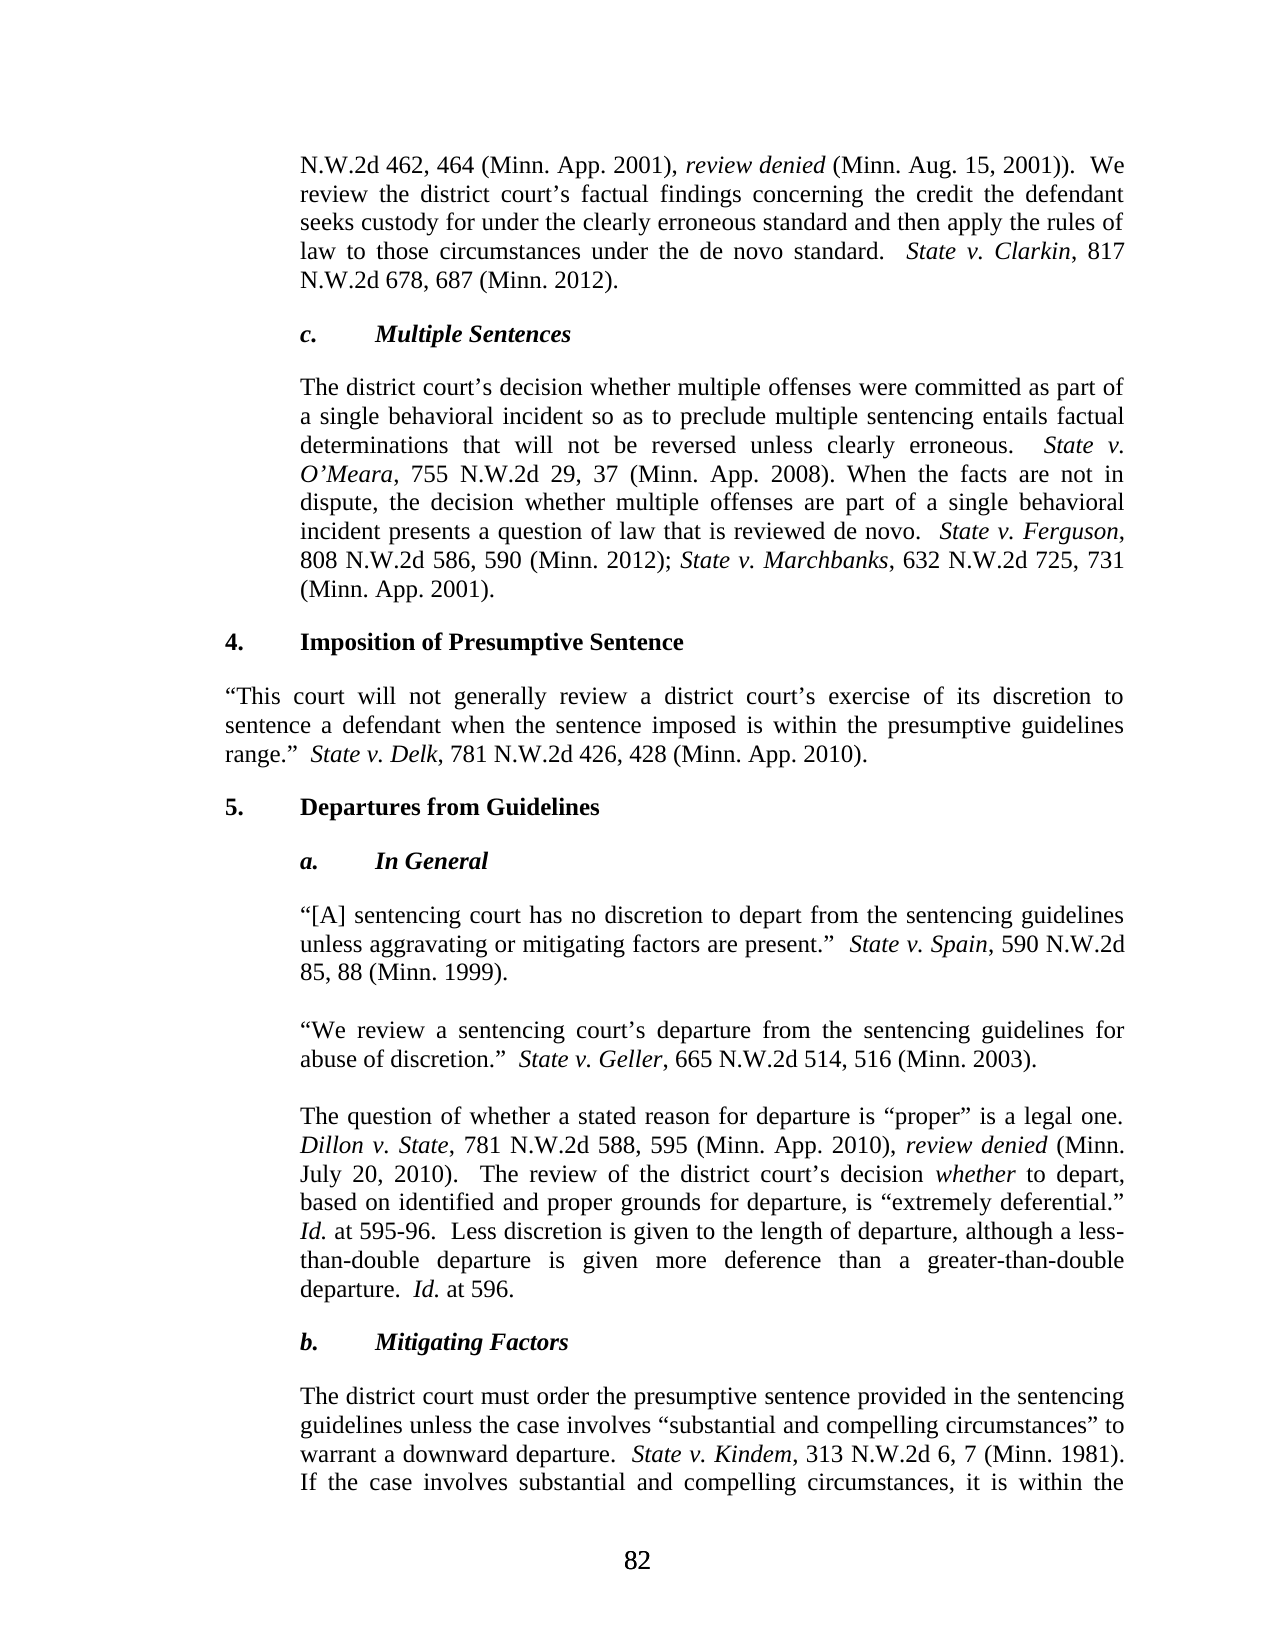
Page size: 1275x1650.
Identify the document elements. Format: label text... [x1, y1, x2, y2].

text The district court’s decision whether multiple offenses were committed as part of a single behavioral incident so as to preclude multiple sentencing entails factual determinations that will not be reversed unless clearly erroneous. State v. O’Meara, 755 N.W.2d 29, 37 (Minn. App. 2008). When the facts are not in dispute, the decision whether multiple offenses are part of a single behavioral incident presents a question of law that is reviewed de novo. State v. Ferguson, 808 N.W.2d 586, 590 (Minn. 2012); State v. Marchbanks, 632 N.W.2d 725, 731 (Minn. App. 2001). [300, 372, 1125, 602]
subtitle a. In General [300, 846, 1125, 875]
subtitle 5. Departures from Guidelines [225, 792, 1125, 821]
text “This court will not generally review a district court’s exercise of its discretion to sentence a defendant when the sentence imposed is within the presumptive guidelines range.” State v. Delk, 781 N.W.2d 426, 428 (Minn. App. 2010). [225, 681, 1125, 767]
text The question of whether a stated reason for departure is “proper” is a legal one. Dillon v. State, 781 N.W.2d 588, 595 (Minn. App. 2010), review denied (Minn. July 20, 2010). The review of the district court’s decision whether to depart, based on identified and proper grounds for departure, is “extremely deferential.” Id. at 595-96. Less discretion is given to the length of departure, although a less-than-double departure is given more deference than a greater-than-double departure. Id. at 596. [300, 1101, 1125, 1302]
text “We review a sentencing court’s departure from the sentencing guidelines for abuse of discretion.” State v. Geller, 665 N.W.2d 514, 516 (Minn. 2003). [300, 1015, 1125, 1072]
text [300, 1381, 1125, 1496]
subtitle c. Multiple Sentences [300, 319, 1125, 347]
subtitle b. Mitigating Factors [300, 1327, 1125, 1356]
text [300, 150, 1125, 294]
subtitle 4. Imposition of Presumptive Sentence [225, 627, 1125, 656]
text “[A] sentencing court has no discretion to depart from the sentencing guidelines unless aggravating or mitigating factors are present.” State v. Spain, 590 N.W.2d 85, 88 (Minn. 1999). [300, 900, 1125, 986]
